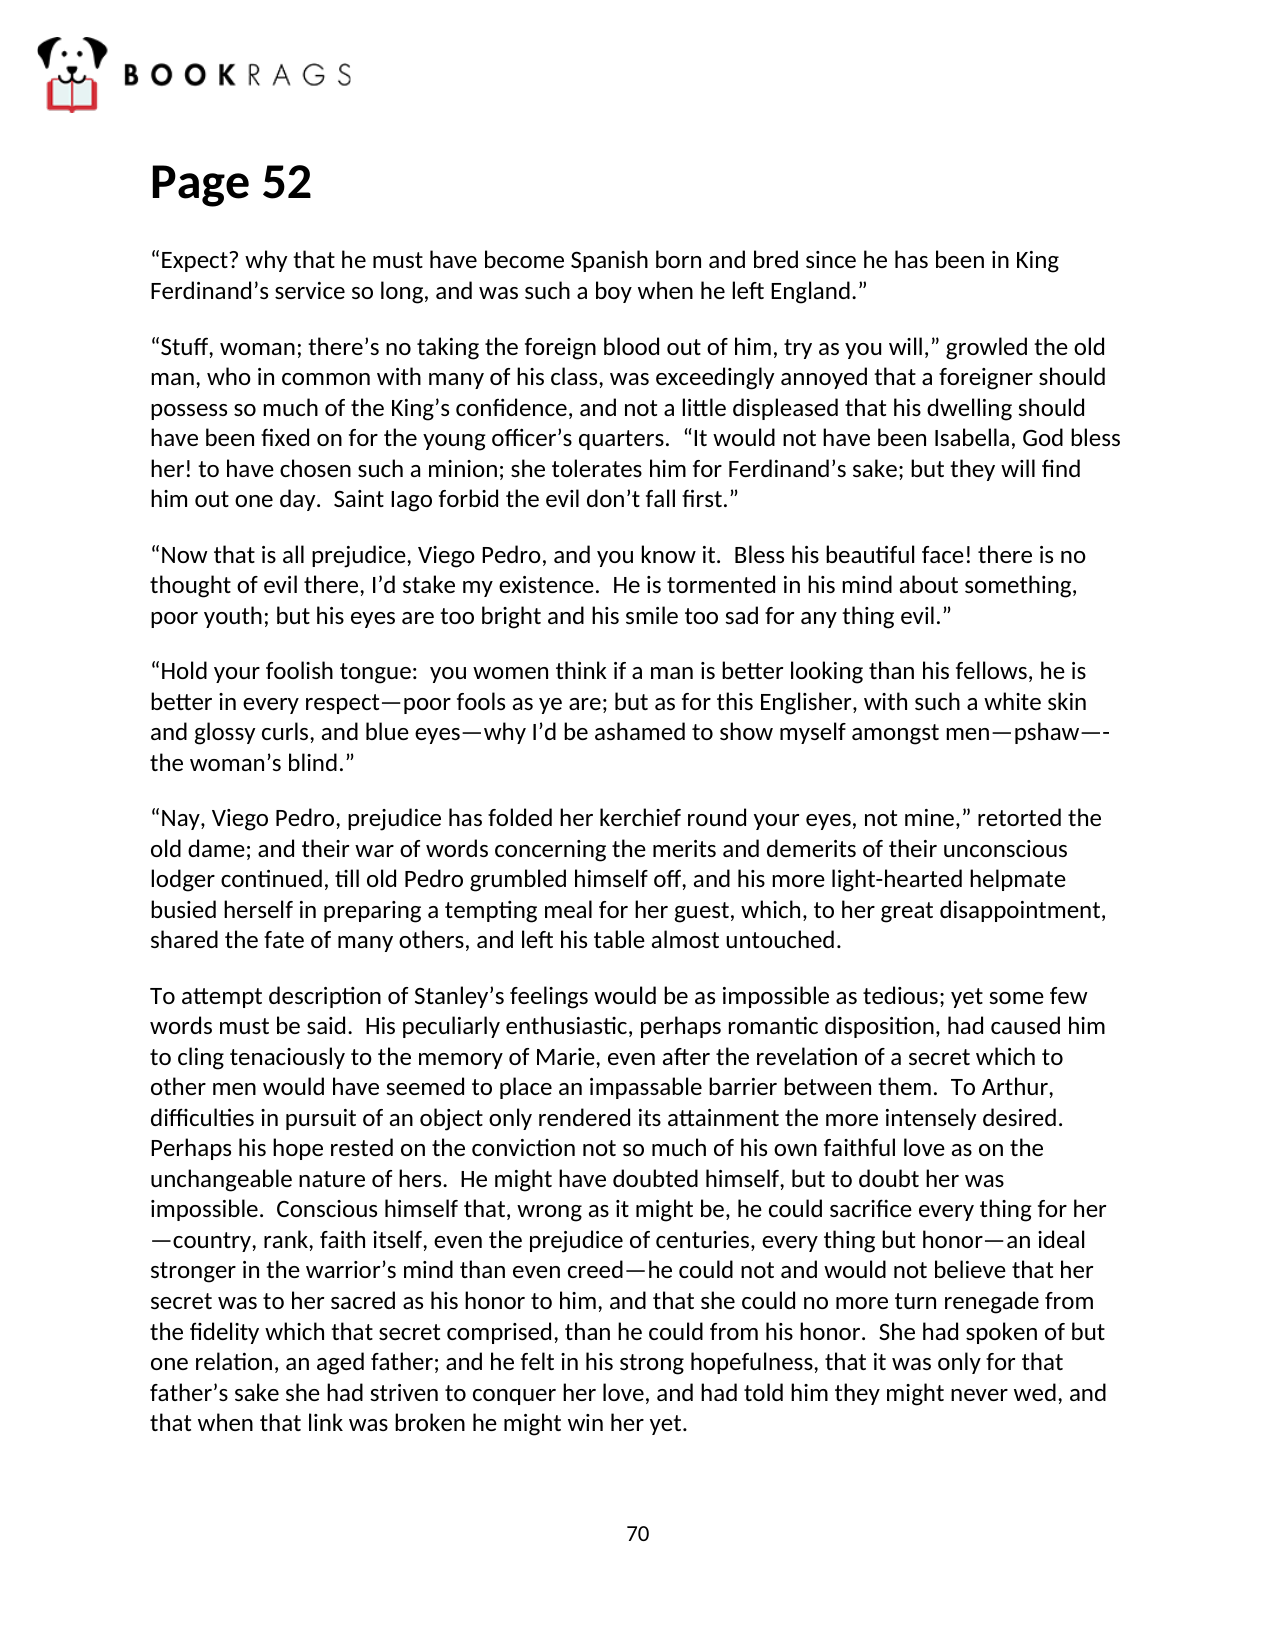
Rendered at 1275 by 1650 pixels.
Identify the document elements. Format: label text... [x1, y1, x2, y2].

picture [37, 37, 351, 113]
text “Hold your foolish tongue: you women think if a man is better looking than his fellows, he is better in every respect—­poor fools as ye are; but as for this Englisher, with such a white skin and glossy curls, and blue eyes—­why I’d be ashamed to show myself amongst men—­pshaw—­the woman’s blind.” [150, 655, 1125, 777]
text “Nay, Viego Pedro, prejudice has folded her kerchief round your eyes, not mine,” retorted the old dame; and their war of words concerning the merits and demerits of their unconscious lodger continued, till old Pedro grumbled himself off, and his more light-hearted helpmate busied herself in preparing a tempting meal for her guest, which, to her great disappointment, shared the fate of many others, and left his table almost untouched. [150, 802, 1125, 955]
text “Expect? why that he must have become Spanish born and bred since he has been in King Ferdinand’s service so long, and was such a boy when he left England.” [150, 244, 1125, 306]
text Page 52 [150, 150, 1125, 211]
text “Now that is all prejudice, Viego Pedro, and you know it. Bless his beautiful face! there is no thought of evil there, I’d stake my existence. He is tormented in his mind about something, poor youth; but his eyes are too bright and his smile too sad for any thing evil.” [150, 539, 1125, 630]
text To attempt description of Stanley’s feelings would be as impossible as tedious; yet some few words must be said. His peculiarly enthusiastic, perhaps romantic disposition, had caused him to cling tenaciously to the memory of Marie, even after the revelation of a secret which to other men would have seemed to place an impassable barrier between them. To Arthur, difficulties in pursuit of an object only rendered its attainment the more intensely desired. Perhaps his hope rested on the conviction not so much of his own faithful love as on the unchangeable nature of hers. He might have doubted himself, but to doubt her was impossible. Conscious himself that, wrong as it might be, he could sacrifice every thing for her—­country, rank, faith itself, even the prejudice of centuries, every thing but honor—­an ideal stronger in the warrior’s mind than even creed—­he could not and would not believe that her secret was to her sacred as his honor to him, and that she could no more turn renegade from the fidelity which that secret comprised, than he could from his honor. She had spoken of but one relation, an aged father; and he felt in his strong hopefulness, that it was only for that father’s sake she had striven to conquer her love, and had told him they might never wed, and that when that link was broken he might win her yet. [150, 980, 1125, 1438]
text “Stuff, woman; there’s no taking the foreign blood out of him, try as you will,” growled the old man, who in common with many of his class, was exceedingly annoyed that a foreigner should possess so much of the King’s confidence, and not a little displeased that his dwelling should have been fixed on for the young officer’s quarters. “It would not have been Isabella, God bless her! to have chosen such a minion; she tolerates him for Ferdinand’s sake; but they will find him out one day. Saint Iago forbid the evil don’t fall first.” [150, 331, 1125, 514]
